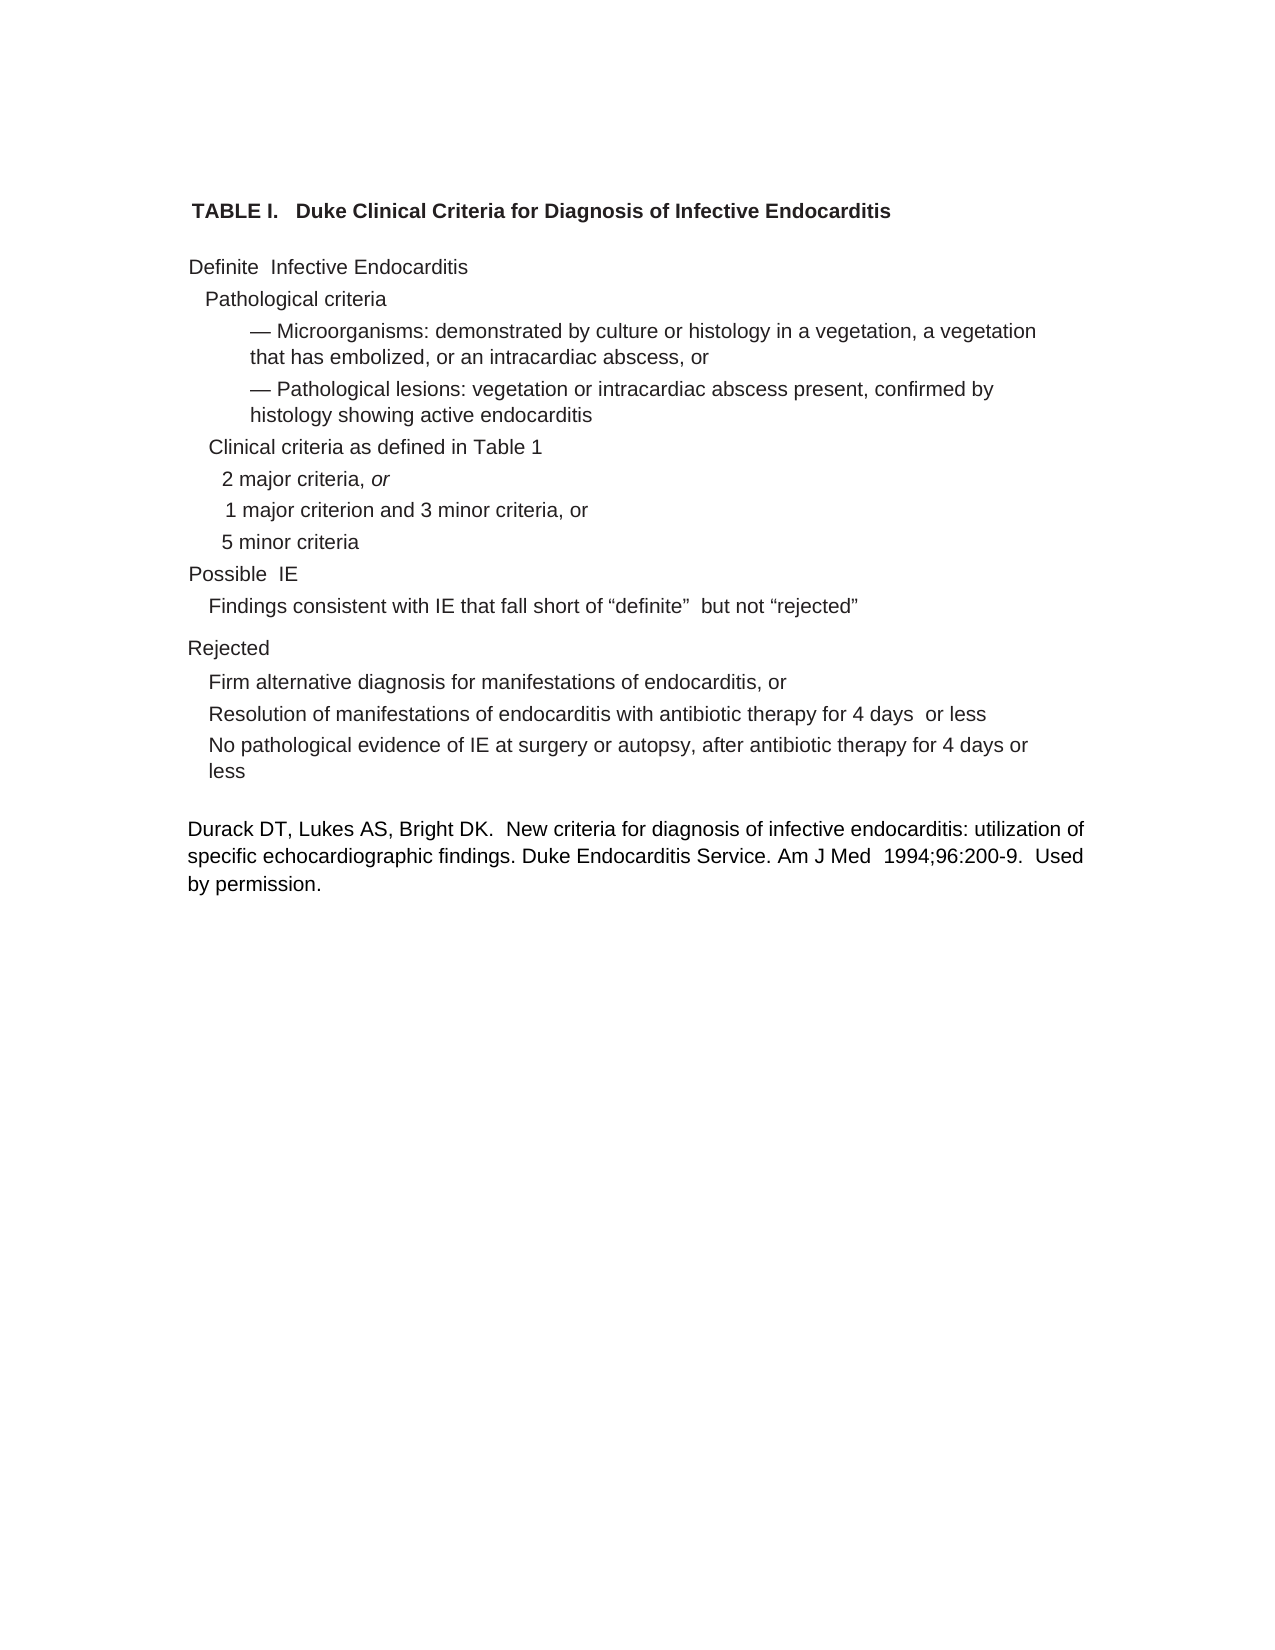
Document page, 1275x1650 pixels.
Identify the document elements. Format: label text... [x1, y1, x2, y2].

text Durack DT, Lukes AS, Bright DK. New criteria for diagnosis of infective endocarditis: utilization of specific echocardiographic findings. Duke Endocarditis Service. Am J Med 1994;96:200-9. Used by permission. [187, 817, 1087, 896]
text Possible IE [188, 562, 661, 586]
text 2 major criteria, or [222, 466, 746, 490]
text Definite Infective Endocarditis [188, 255, 657, 279]
text Rejected [187, 636, 1069, 659]
text — Microorganisms: demonstrated by culture or histology in a vegetation, a vegetation that has embolized, or an intracardiac abscess, or [250, 319, 1047, 368]
text 5 minor criteria [221, 530, 724, 554]
text — Pathological lesions: vegetation or intracardiac abscess present, confirmed by histology showing active endocarditis [250, 377, 1055, 426]
text Resolution of manifestations of endocarditis with antibiotic therapy for 4 days or less [208, 701, 1089, 725]
text Clinical criteria as defined in Table 1 [208, 434, 1089, 458]
text Pathological criteria [205, 287, 733, 311]
text No pathological evidence of IE at surgery or autopsy, after antibiotic therapy for 4 days or less [208, 733, 1041, 783]
text Findings consistent with IE that fall short of “definite” but not “rejected” [192, 594, 1069, 618]
text TABLE I. Duke Clinical Criteria for Diagnosis of Infective Endocarditis [192, 203, 1089, 222]
text 1 major criterion and 3 minor criteria, or [225, 498, 1089, 522]
text Firm alternative diagnosis for manifestations of endocarditis, or [208, 669, 1089, 693]
